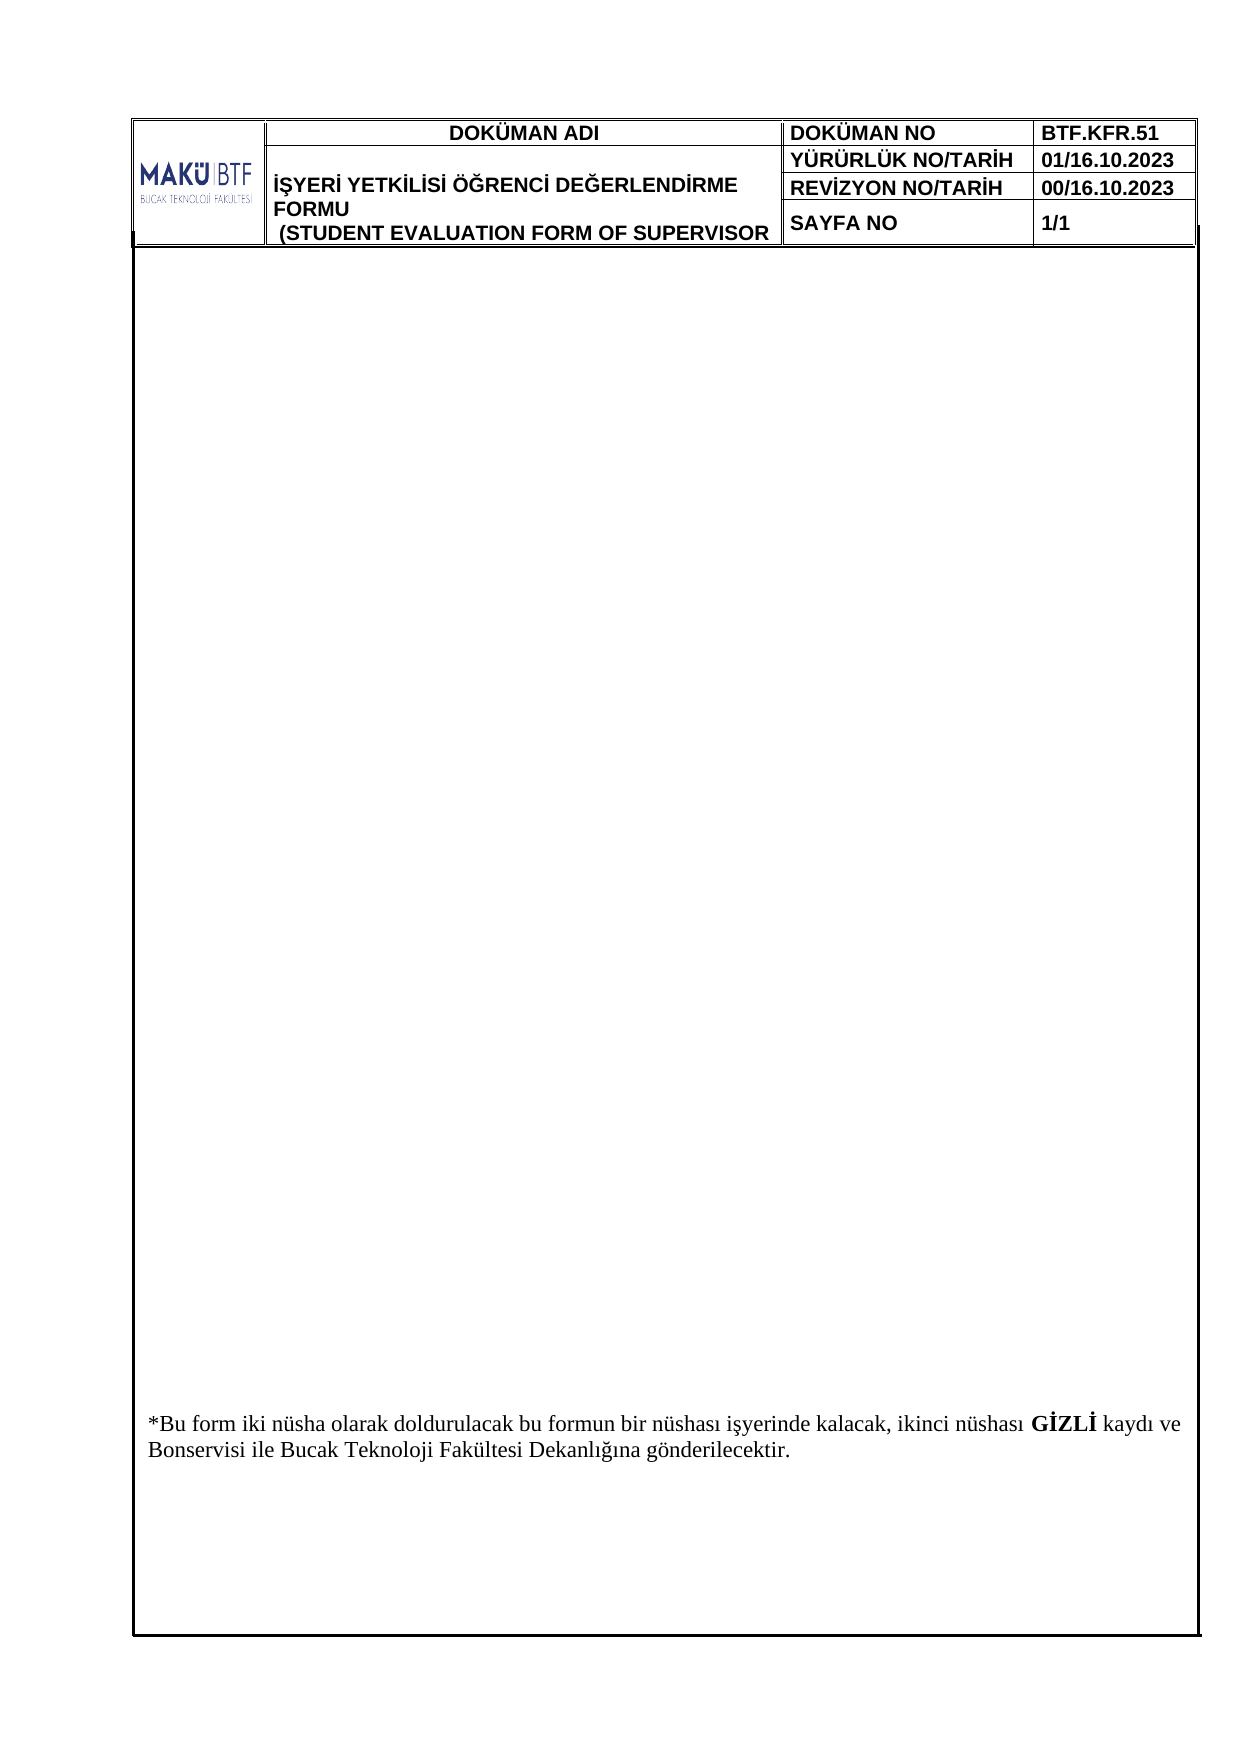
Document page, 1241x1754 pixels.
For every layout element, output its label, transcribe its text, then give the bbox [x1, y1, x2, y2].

text *Bu form iki nüsha olarak doldurulacak bu formun bir nüshası işyerinde kalacak, ikinci nüshası GİZLİ kaydı ve Bonservisi ile Bucak Teknoloji Fakültesi Dekanlığına gönderilecektir. [148, 1410, 1181, 1463]
picture [140, 161, 261, 204]
